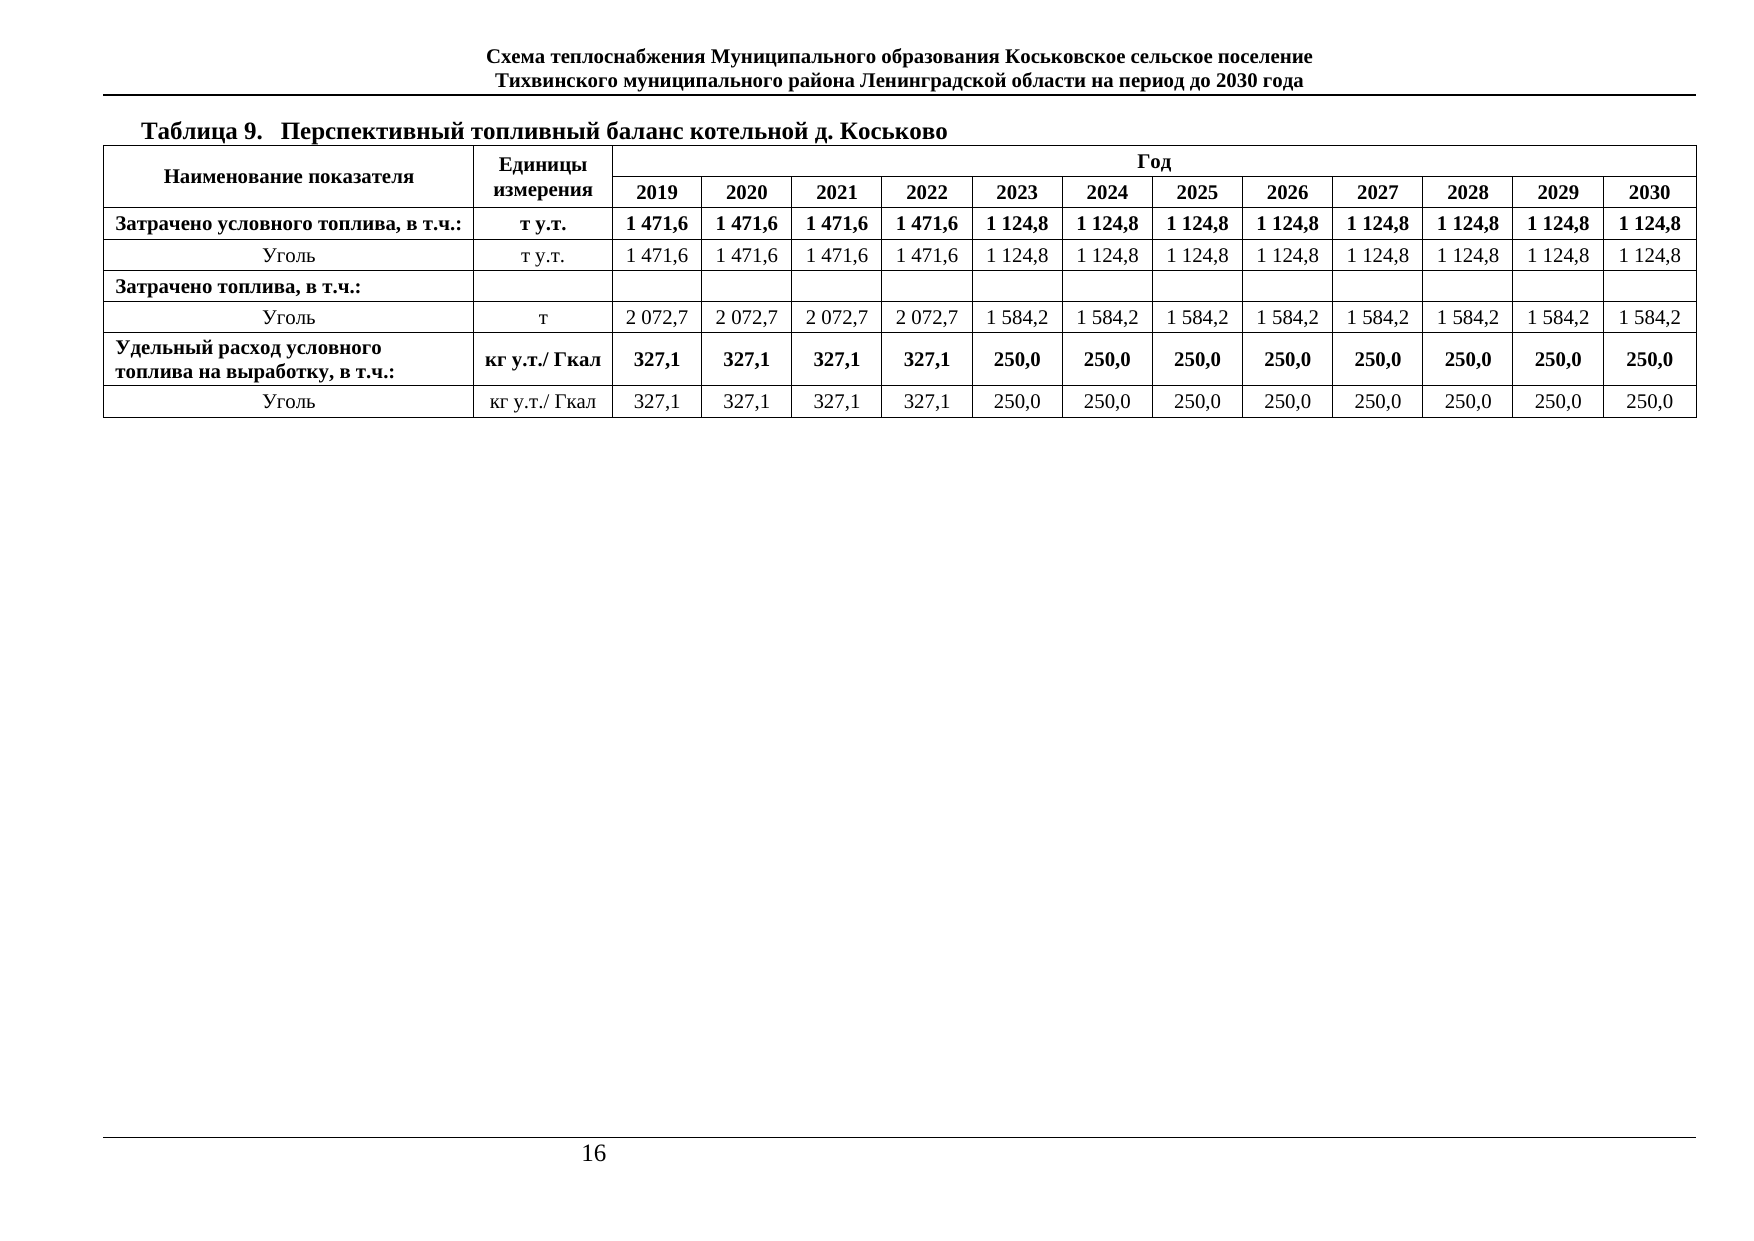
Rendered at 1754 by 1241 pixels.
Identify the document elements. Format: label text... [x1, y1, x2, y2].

table_cell 2022 [882, 177, 972, 207]
table_cell 2028 [1423, 177, 1512, 207]
table_cell 1 584,2 [1604, 302, 1696, 332]
table_cell 1 584,2 [973, 302, 1062, 332]
table_cell 1 471,6 [792, 208, 881, 238]
table_cell [973, 271, 1062, 301]
table_cell 250,0 [1063, 386, 1152, 417]
table_cell 250,0 [1513, 386, 1603, 417]
table_cell 2 072,7 [702, 302, 791, 332]
table_cell 2020 [702, 177, 791, 207]
table_cell 2029 [1513, 177, 1603, 207]
table_cell 1 471,6 [702, 208, 791, 238]
table_cell 2021 [792, 177, 881, 207]
table_header Наименование показателя [104, 146, 473, 207]
table_cell [613, 271, 701, 301]
table_cell [1243, 271, 1332, 301]
table_cell 1 471,6 [882, 208, 972, 238]
table_cell 1 124,8 [1243, 240, 1332, 270]
table_cell 1 124,8 [1604, 240, 1696, 270]
table_cell 1 124,8 [1333, 240, 1422, 270]
table_cell 250,0 [1333, 333, 1422, 385]
table_cell 250,0 [1243, 333, 1332, 385]
table_cell 1 584,2 [1513, 302, 1603, 332]
table_cell 250,0 [1604, 333, 1696, 385]
table_cell 250,0 [1333, 386, 1422, 417]
table_cell 2019 [613, 177, 701, 207]
table_cell 1 584,2 [1423, 302, 1512, 332]
text Перспективный топливный баланс котельной д. Коськово [141, 116, 1696, 145]
table_cell т у.т. [474, 208, 612, 238]
table_header Год [613, 146, 1696, 176]
table_cell [1423, 271, 1512, 301]
table_cell [1333, 271, 1422, 301]
table_cell 1 124,8 [1423, 240, 1512, 270]
table_cell Уголь [104, 386, 473, 417]
table_cell 1 471,6 [702, 240, 791, 270]
table_cell 2027 [1333, 177, 1422, 207]
table_cell [792, 271, 881, 301]
table_cell 1 471,6 [792, 240, 881, 270]
table_cell [1153, 271, 1242, 301]
table_cell 250,0 [1063, 333, 1152, 385]
table_cell 327,1 [792, 386, 881, 417]
table_cell 1 584,2 [1063, 302, 1152, 332]
table_cell Затрачено топлива, в т.ч.: [104, 271, 473, 301]
table_cell 327,1 [702, 386, 791, 417]
table_cell 1 584,2 [1243, 302, 1332, 332]
table_cell 250,0 [973, 333, 1062, 385]
table_cell 1 124,8 [1243, 208, 1332, 238]
table_cell 1 124,8 [1063, 208, 1152, 238]
table_cell 2025 [1153, 177, 1242, 207]
table_cell 1 584,2 [1333, 302, 1422, 332]
table_cell 1 124,8 [1153, 208, 1242, 238]
table_cell 250,0 [1513, 333, 1603, 385]
table_cell 250,0 [1604, 386, 1696, 417]
table_cell 2 072,7 [882, 302, 972, 332]
table_cell 250,0 [1243, 386, 1332, 417]
table_cell 1 124,8 [1513, 240, 1603, 270]
table_cell 1 124,8 [1153, 240, 1242, 270]
table_cell 2 072,7 [613, 302, 701, 332]
table_cell т у.т. [474, 240, 612, 270]
table_cell 327,1 [613, 386, 701, 417]
table_cell 1 471,6 [613, 240, 701, 270]
table_cell 2030 [1604, 177, 1696, 207]
table_cell 1 124,8 [1423, 208, 1512, 238]
table_cell [474, 271, 612, 301]
table_cell 1 124,8 [973, 208, 1062, 238]
table_cell 250,0 [1423, 333, 1512, 385]
table_cell 1 124,8 [1063, 240, 1152, 270]
table_cell 1 471,6 [882, 240, 972, 270]
table_cell кг у.т./ Гкал [474, 386, 612, 417]
table_cell 1 471,6 [613, 208, 701, 238]
table_cell 1 124,8 [1604, 208, 1696, 238]
table_cell Затрачено условного топлива, в т.ч.: [104, 208, 473, 238]
table_cell 2026 [1243, 177, 1332, 207]
table_cell 1 584,2 [1153, 302, 1242, 332]
table_cell т [474, 302, 612, 332]
table_cell 327,1 [882, 386, 972, 417]
table_cell 250,0 [1153, 386, 1242, 417]
table_header Единицы измерения [474, 146, 612, 207]
table_cell [882, 271, 972, 301]
table_cell 327,1 [702, 333, 791, 385]
table_cell 2023 [973, 177, 1062, 207]
table_cell 1 124,8 [1513, 208, 1603, 238]
table_cell 327,1 [882, 333, 972, 385]
table_cell 250,0 [973, 386, 1062, 417]
table_cell [1063, 271, 1152, 301]
table_cell [1604, 271, 1696, 301]
table_cell 1 124,8 [1333, 208, 1422, 238]
table_cell Уголь [104, 240, 473, 270]
table_cell Уголь [104, 302, 473, 332]
table_cell 2 072,7 [792, 302, 881, 332]
table_cell Удельный расход условного топлива на выработку, в т.ч.: [104, 333, 473, 385]
table_cell 250,0 [1423, 386, 1512, 417]
table_cell 250,0 [1153, 333, 1242, 385]
table_cell кг у.т./ Гкал [474, 333, 612, 385]
table_cell 327,1 [613, 333, 701, 385]
table_cell 1 124,8 [973, 240, 1062, 270]
table_cell [702, 271, 791, 301]
table_cell 2024 [1063, 177, 1152, 207]
table_cell 327,1 [792, 333, 881, 385]
table_cell [1513, 271, 1603, 301]
